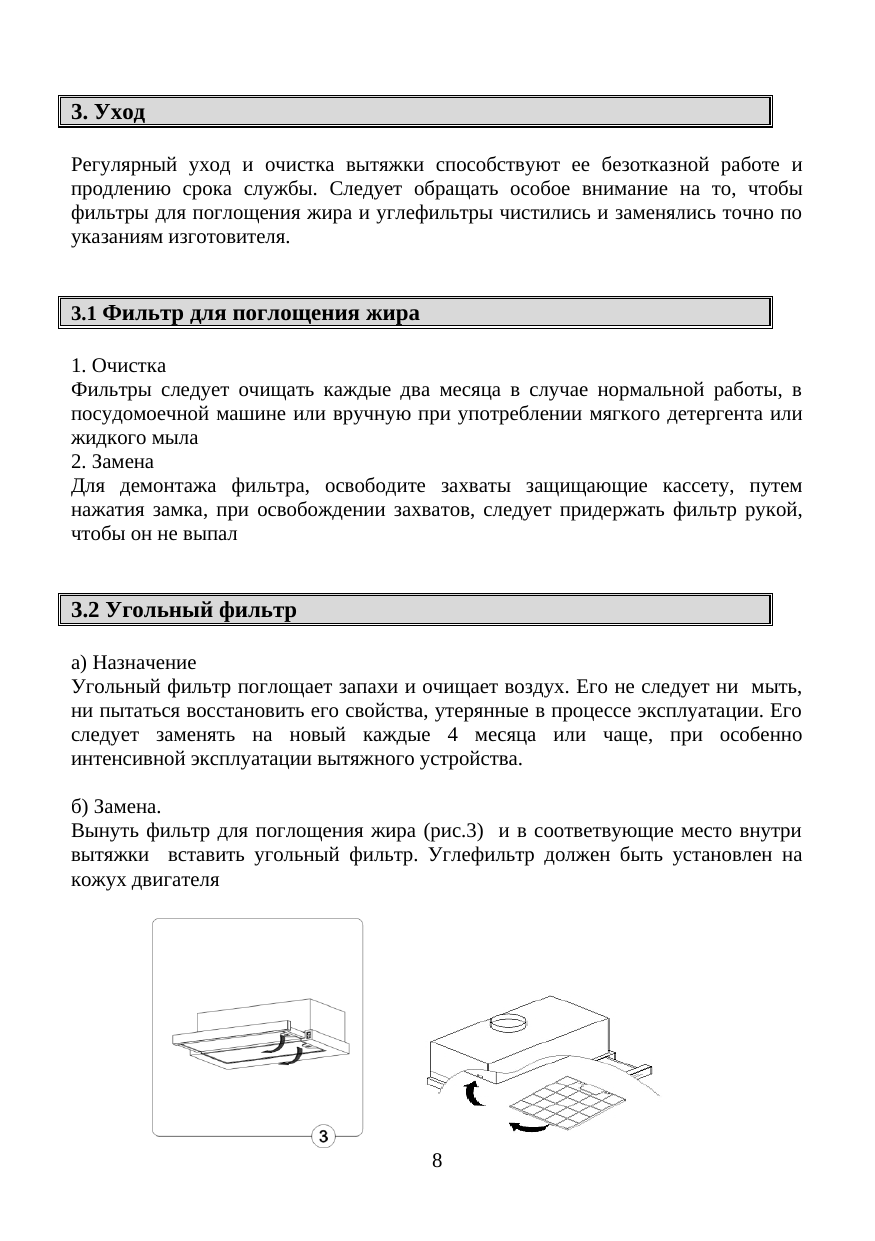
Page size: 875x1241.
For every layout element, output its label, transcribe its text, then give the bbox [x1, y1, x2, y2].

table_header 3.2 Угольный фильтр [61, 596, 769, 623]
text Угольный фильтр поглощает запахи и очищает воздух. Его не следует ни мыть, ни пытаться восстановить его свойства, утерянные в процессе эксплуатации. Его следует заменять на новый каждые 4 месяца или чаще, при особенно интенсивной эксплуатации вытяжного устройства. [71, 674, 803, 770]
text 2. Замена [71, 449, 803, 473]
text б) Замена. [71, 794, 803, 818]
text Вынуть фильтр для поглощения жира (рис.3) и в соответвующие место внутри вытяжки вставить угольный фильтр. Углефильтр должен быть установлен на кожух двигателя [71, 818, 803, 891]
table_header 3. Уход [61, 98, 769, 124]
picture [151, 914, 724, 1148]
text а) Назначение [71, 650, 803, 674]
text 8 [71, 1148, 803, 1172]
text Фильтры следует очищать каждые два месяца в случае нормальной работы, в посудомоечной машине или вручную при употреблении мягкого детергента или жидкого мыла [71, 377, 803, 449]
text 1. Очистка [71, 353, 803, 377]
text Регулярный уход и очистка вытяжки способствуют ее безотказной работе и продлению срока службы. Следует обращать особое внимание на то, чтобы фильтры для поглощения жира и углефильтры чистились и заменялись точно по указаниям изготовителя. [71, 152, 803, 248]
table_header 3.1 Фильтр для поглощения жира [61, 299, 769, 325]
text Для демонтажа фильтра, освободите захваты защищающие кассету, путем нажатия замка, при освобождении захватов, следует придержать фильтр рукой, чтобы он не выпал [71, 473, 803, 545]
